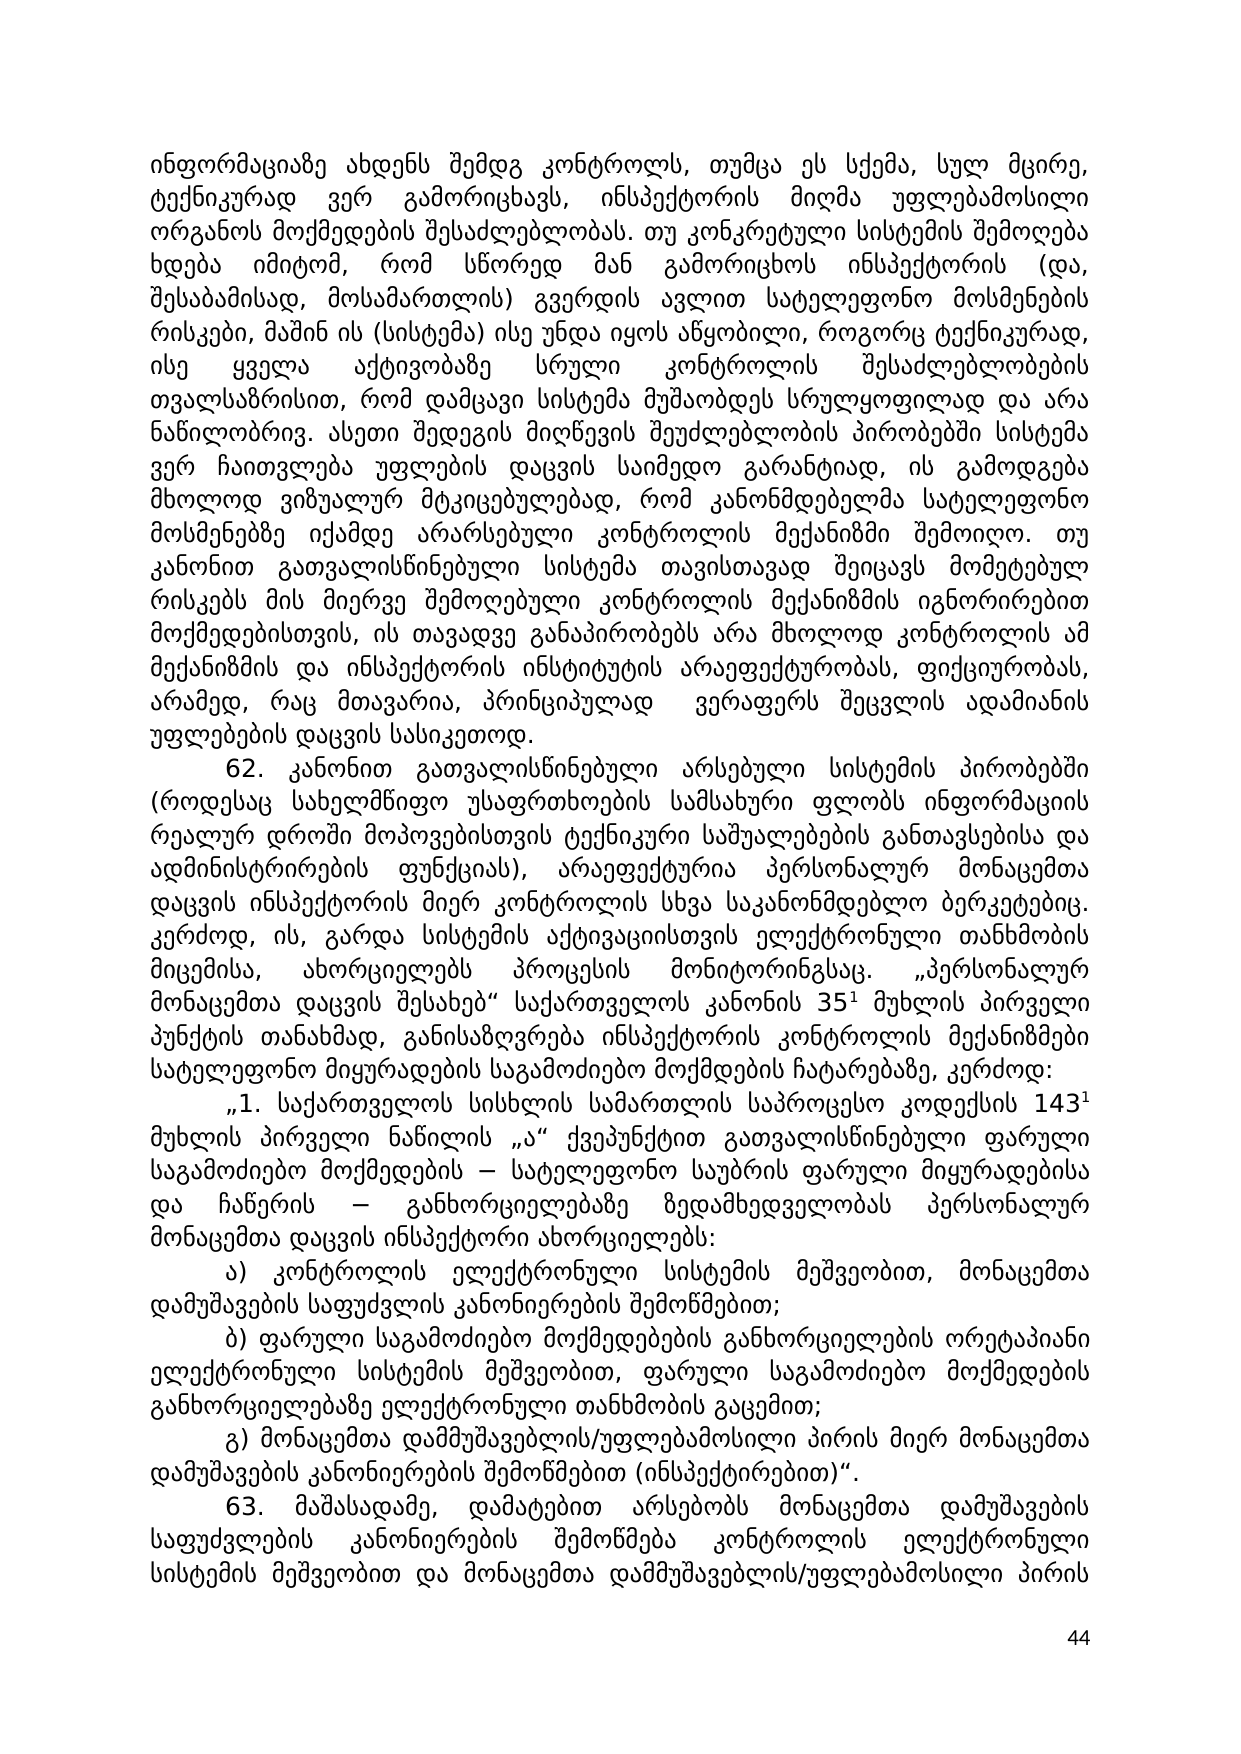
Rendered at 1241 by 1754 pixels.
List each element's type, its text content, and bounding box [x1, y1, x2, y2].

text ა) კონტროლის ელექტრონული სისტემის მეშვეობით, მონაცემთა დამუშავების საფუძვლის კანონიერების შემოწმებით; [150, 1257, 1090, 1319]
text 62. კანონით გათვალისწინებული არსებული სისტემის პირობებში (როდესაც სახელმწიფო უსაფრთხოების სამსახური ფლობს ინფორმაციის რეალურ დროში მოპოვებისთვის ტექნიკური საშუალებების განთავსებისა და ადმინისტრირების ფუნქციას), არაეფექტურია პერსონალურ მონაცემთა დაცვის ინსპექტორის მიერ კონტროლის სხვა საკანონმდებლო ბერკეტებიც. კერძოდ, ის, გარდა სისტემის აქტივაციისთვის ელექტრონული თანხმობის მიცემისა, ახორციელებს პროცესის მონიტორინგსაც. „პერსონალურ მონაცემთა დაცვის შესახებ“ საქართველოს კანონის 351 მუხლის პირველი პუნქტის თანახმად, განისაზღვრება ინსპექტორის კონტროლის მექანიზმები სატელეფონო მიყურადების საგამოძიებო მოქმდების ჩატარებაზე, კერძოდ: [150, 754, 1090, 1085]
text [150, 1492, 1090, 1588]
text „1. საქართველოს სისხლის სამართლის საპროცესო კოდექსის 1431 მუხლის პირველი ნაწილის „ა“ ქვეპუნქტით გათვალისწინებული ფარული საგამოძიებო მოქმედების − სატელეფონო საუბრის ფარული მიყურადებისა და ჩაწერის − განხორციელებაზე ზედამხედველობას პერსონალურ მონაცემთა დაცვის ინსპექტორი ახორციელებს: [150, 1089, 1090, 1252]
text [150, 150, 1090, 749]
text ბ) ფარული საგამოძიებო მოქმედებების განხორციელების ორეტაპიანი ელექტრონული სისტემის მეშვეობით, ფარული საგამოძიებო მოქმედების განხორციელებაზე ელექტრონული თანხმობის გაცემით; [150, 1324, 1090, 1420]
text გ) მონაცემთა დამმუშავებლის/უფლებამოსილი პირის მიერ მონაცემთა დამუშავების კანონიერების შემოწმებით (ინსპექტირებით)“. [150, 1424, 1090, 1487]
